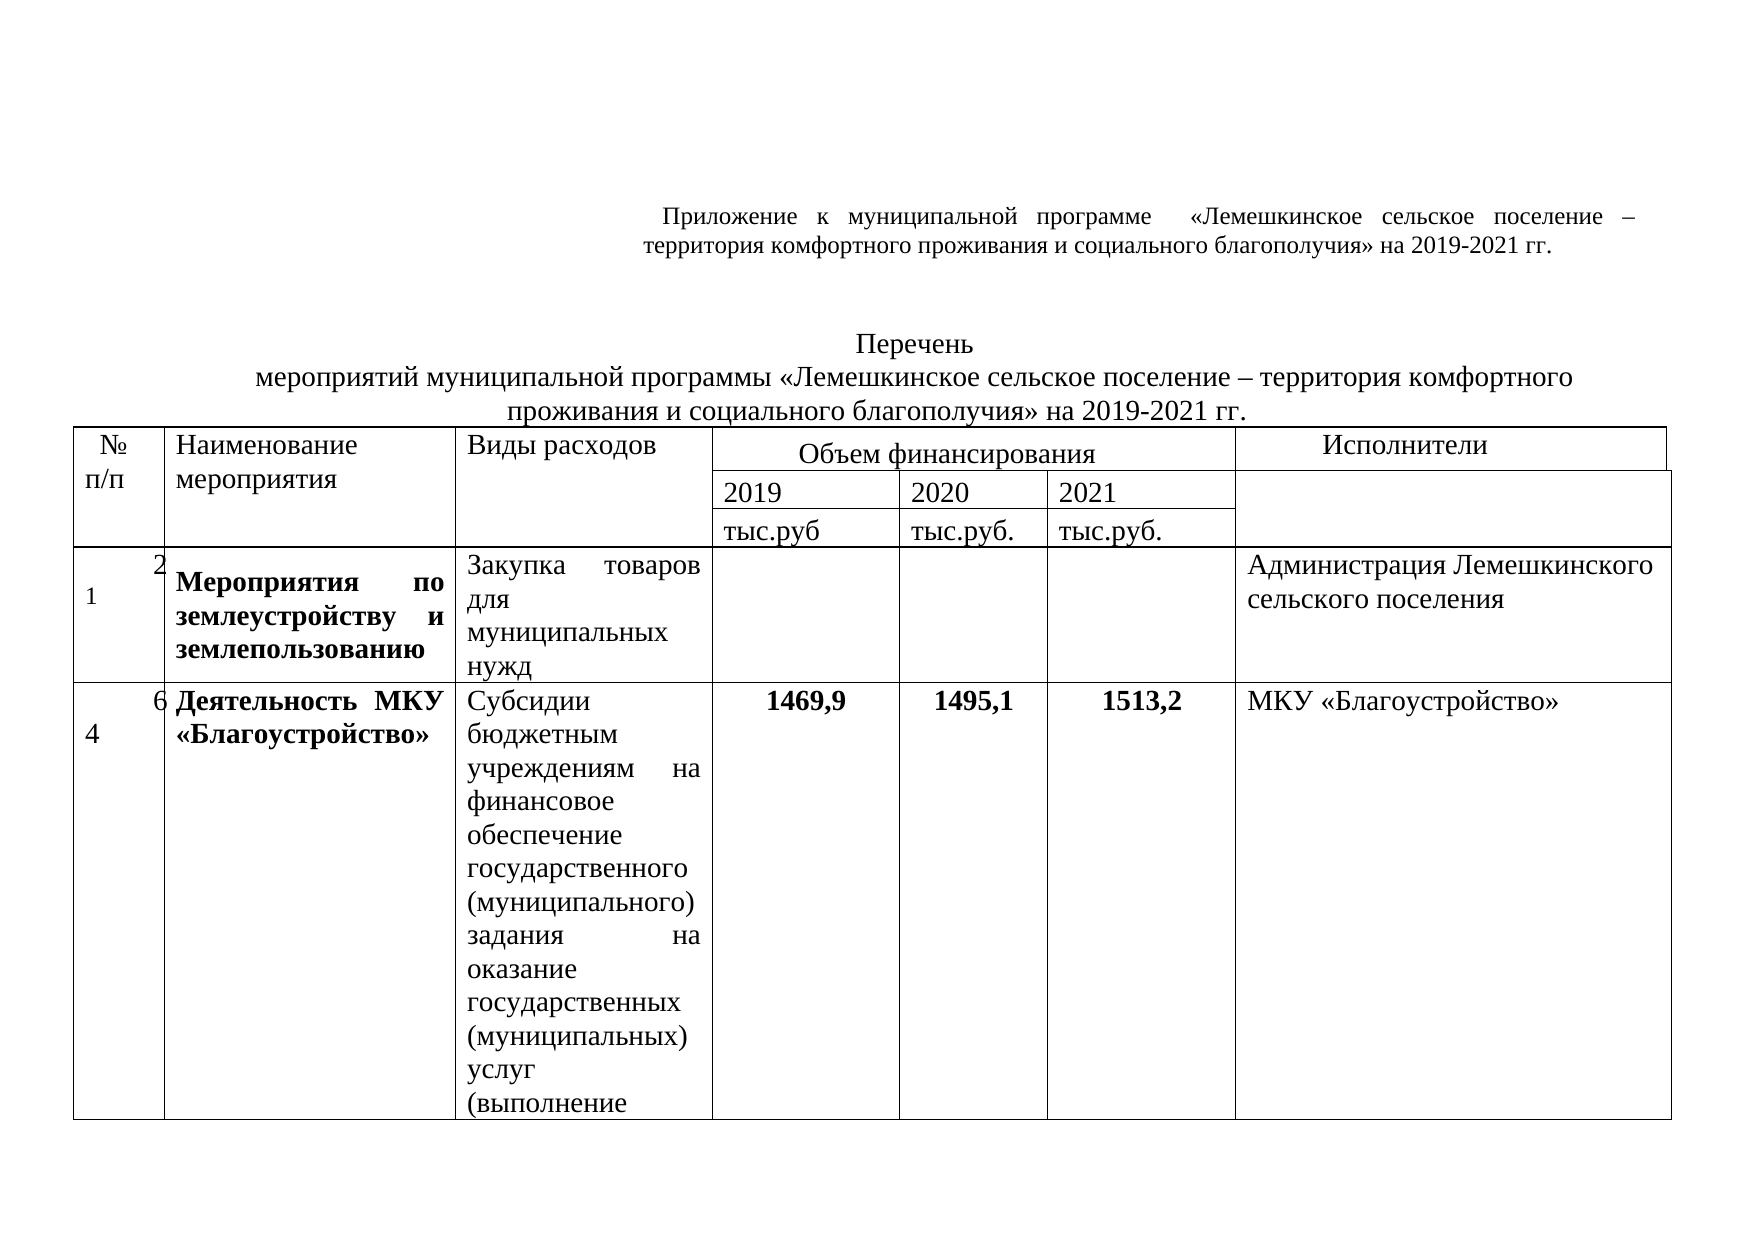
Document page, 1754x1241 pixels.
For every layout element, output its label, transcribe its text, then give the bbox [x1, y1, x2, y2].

text Приложение к муниципальной программе «Лемешкинское сельское поселение – территория комфортного проживания и социального благополучия» на 2019-2021 гг. [643, 201, 1636, 259]
table_header Наименование мероприятия [165, 428, 455, 546]
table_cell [1236, 683, 1671, 1119]
table_cell 2019 [713, 471, 899, 508]
table_cell [900, 548, 1047, 682]
table_header № п/п [74, 428, 164, 546]
table_cell 1495,1 [900, 683, 1047, 1119]
table_cell Администрация Лемешкинского сельского поселения [1236, 548, 1671, 682]
table_cell [713, 548, 899, 682]
table_cell 2020 [900, 471, 1047, 508]
table_cell 1469,9 [713, 683, 899, 1119]
table_header Виды расходов [456, 428, 712, 546]
table_header Объем финансирования [713, 428, 1235, 470]
table_cell тыс.руб [713, 509, 899, 546]
table_cell Закупка товаров для муниципальных нужд [456, 548, 712, 682]
table_cell тыс.руб. [900, 509, 1047, 546]
table_cell 1513,2 [1048, 683, 1235, 1119]
table_cell [1236, 471, 1671, 546]
table_cell Мероприятия по землеустройству и землепользованию [165, 548, 455, 682]
text мероприятий муниципальной программы «Лемешкинское сельское поселение – территория комфортного проживания и социального благополучия» на 2019-2021 гг. [118, 359, 1636, 426]
text Перечень [118, 326, 1636, 359]
table_cell [1048, 548, 1235, 682]
table_cell 64 [74, 683, 164, 1119]
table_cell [165, 683, 455, 1119]
table_cell 2021 [1048, 471, 1235, 508]
table_cell тыс.руб. [1048, 509, 1235, 546]
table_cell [456, 683, 712, 1119]
table_cell 2 1 [74, 548, 164, 682]
table_header Исполнители [1236, 428, 1666, 470]
